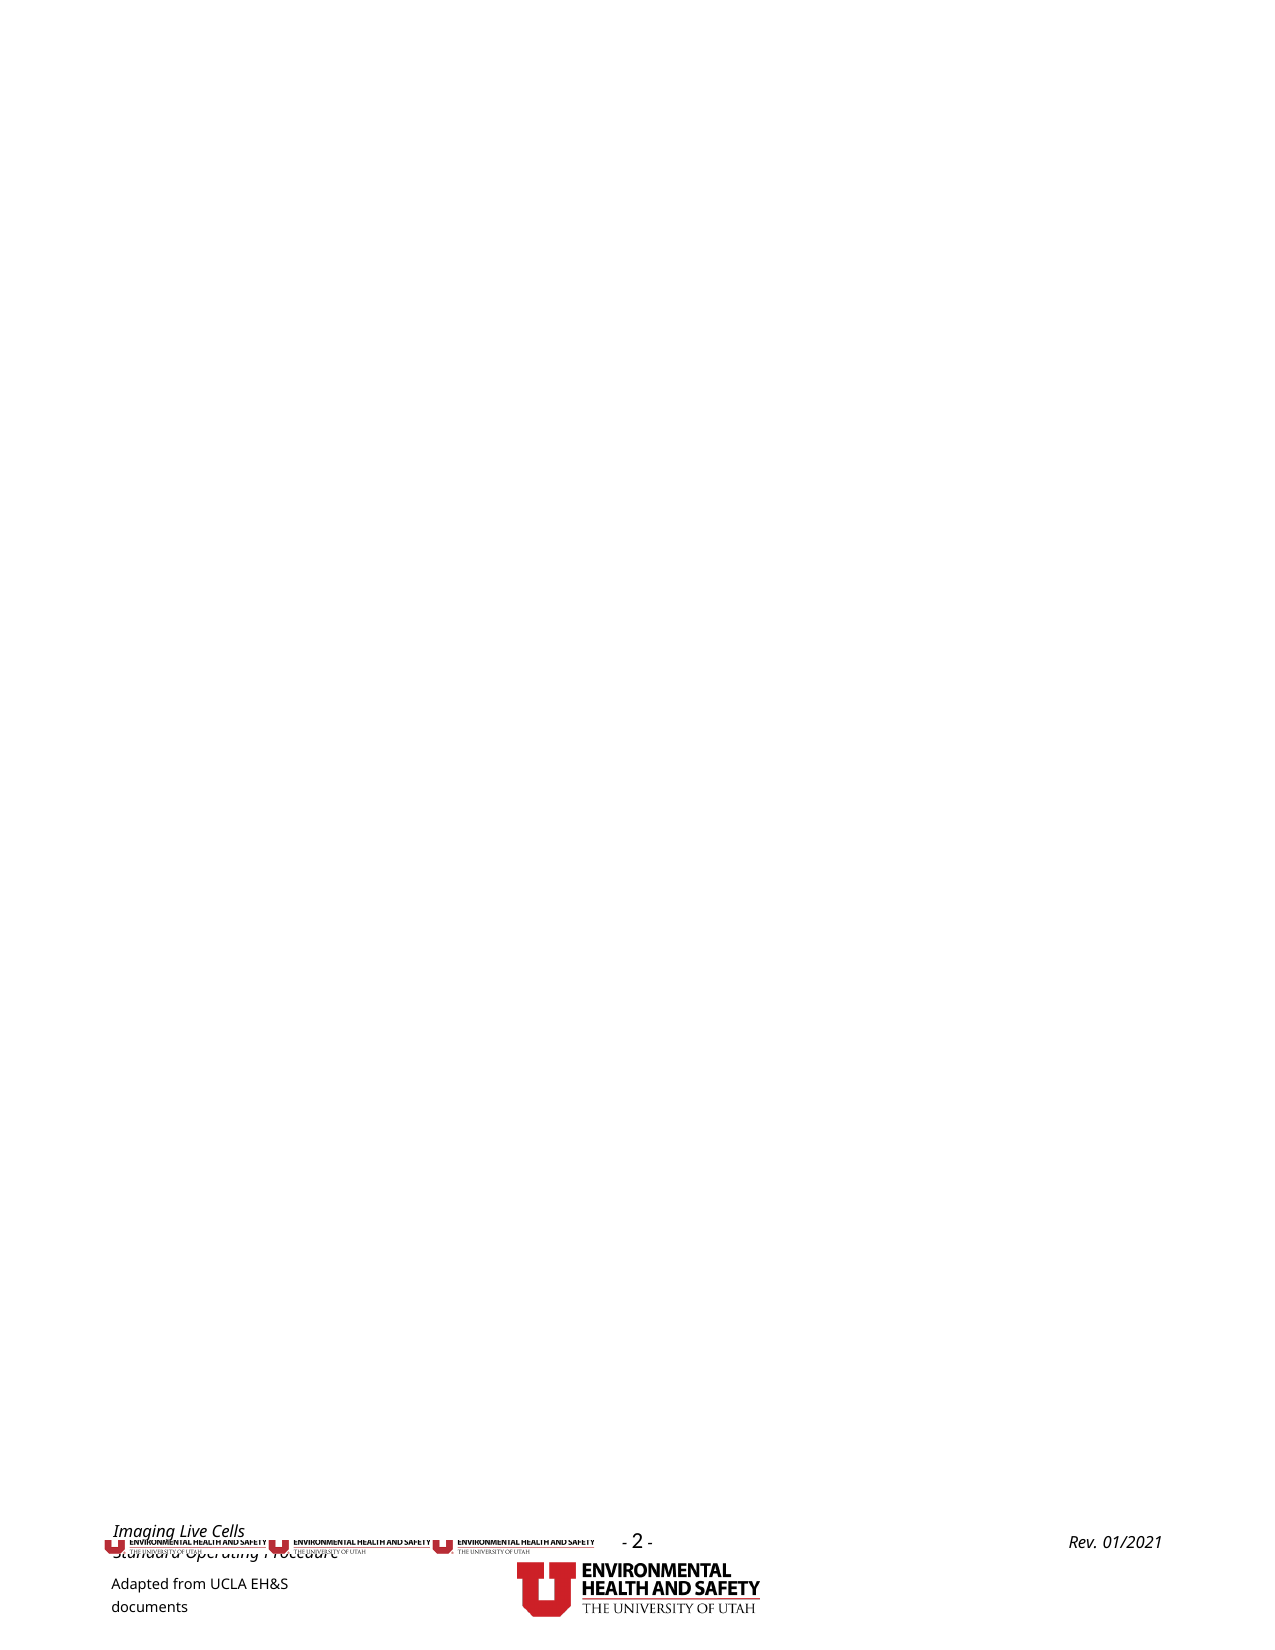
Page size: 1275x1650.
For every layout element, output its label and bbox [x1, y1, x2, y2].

picture [516, 1561, 760, 1617]
picture [102, 1540, 595, 1554]
